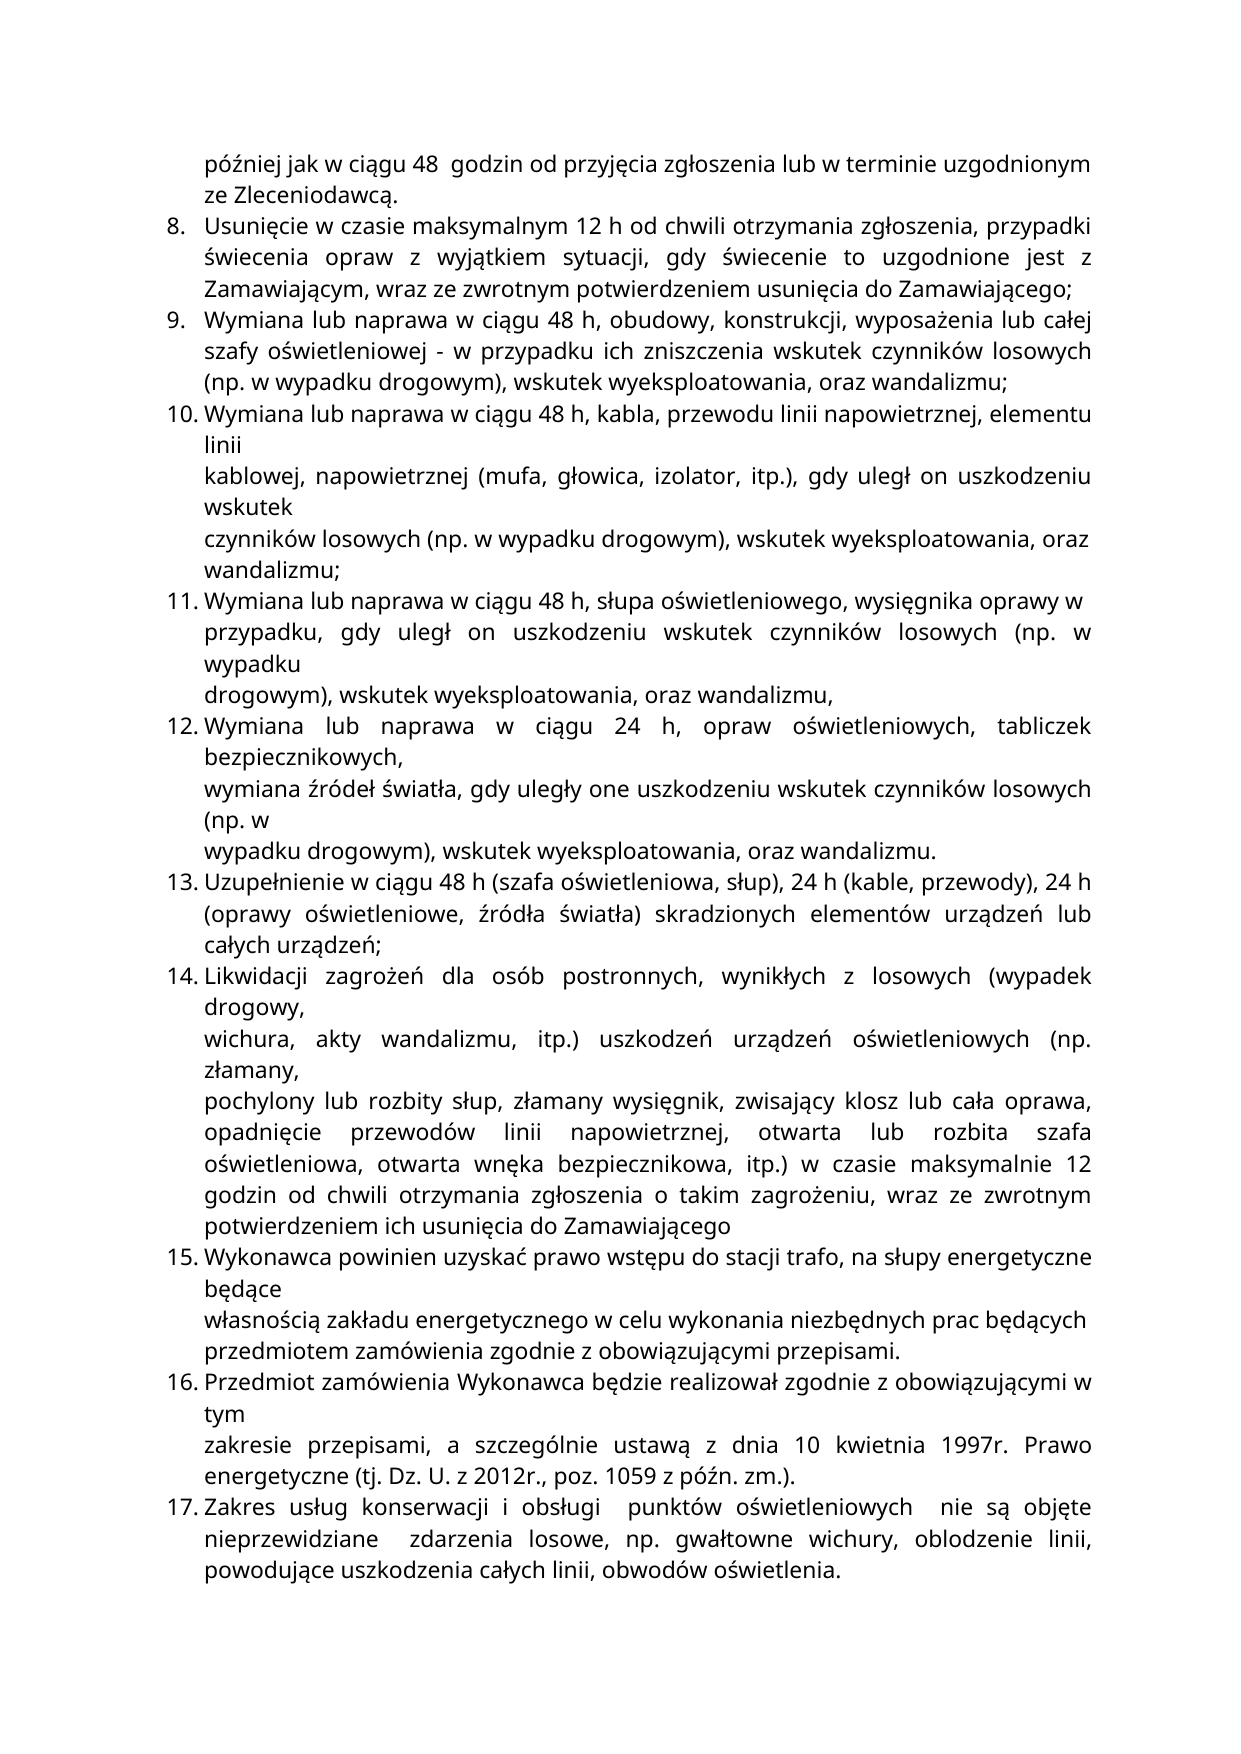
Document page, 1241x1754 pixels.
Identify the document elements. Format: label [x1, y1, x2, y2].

table_header [148, 148, 1093, 1585]
